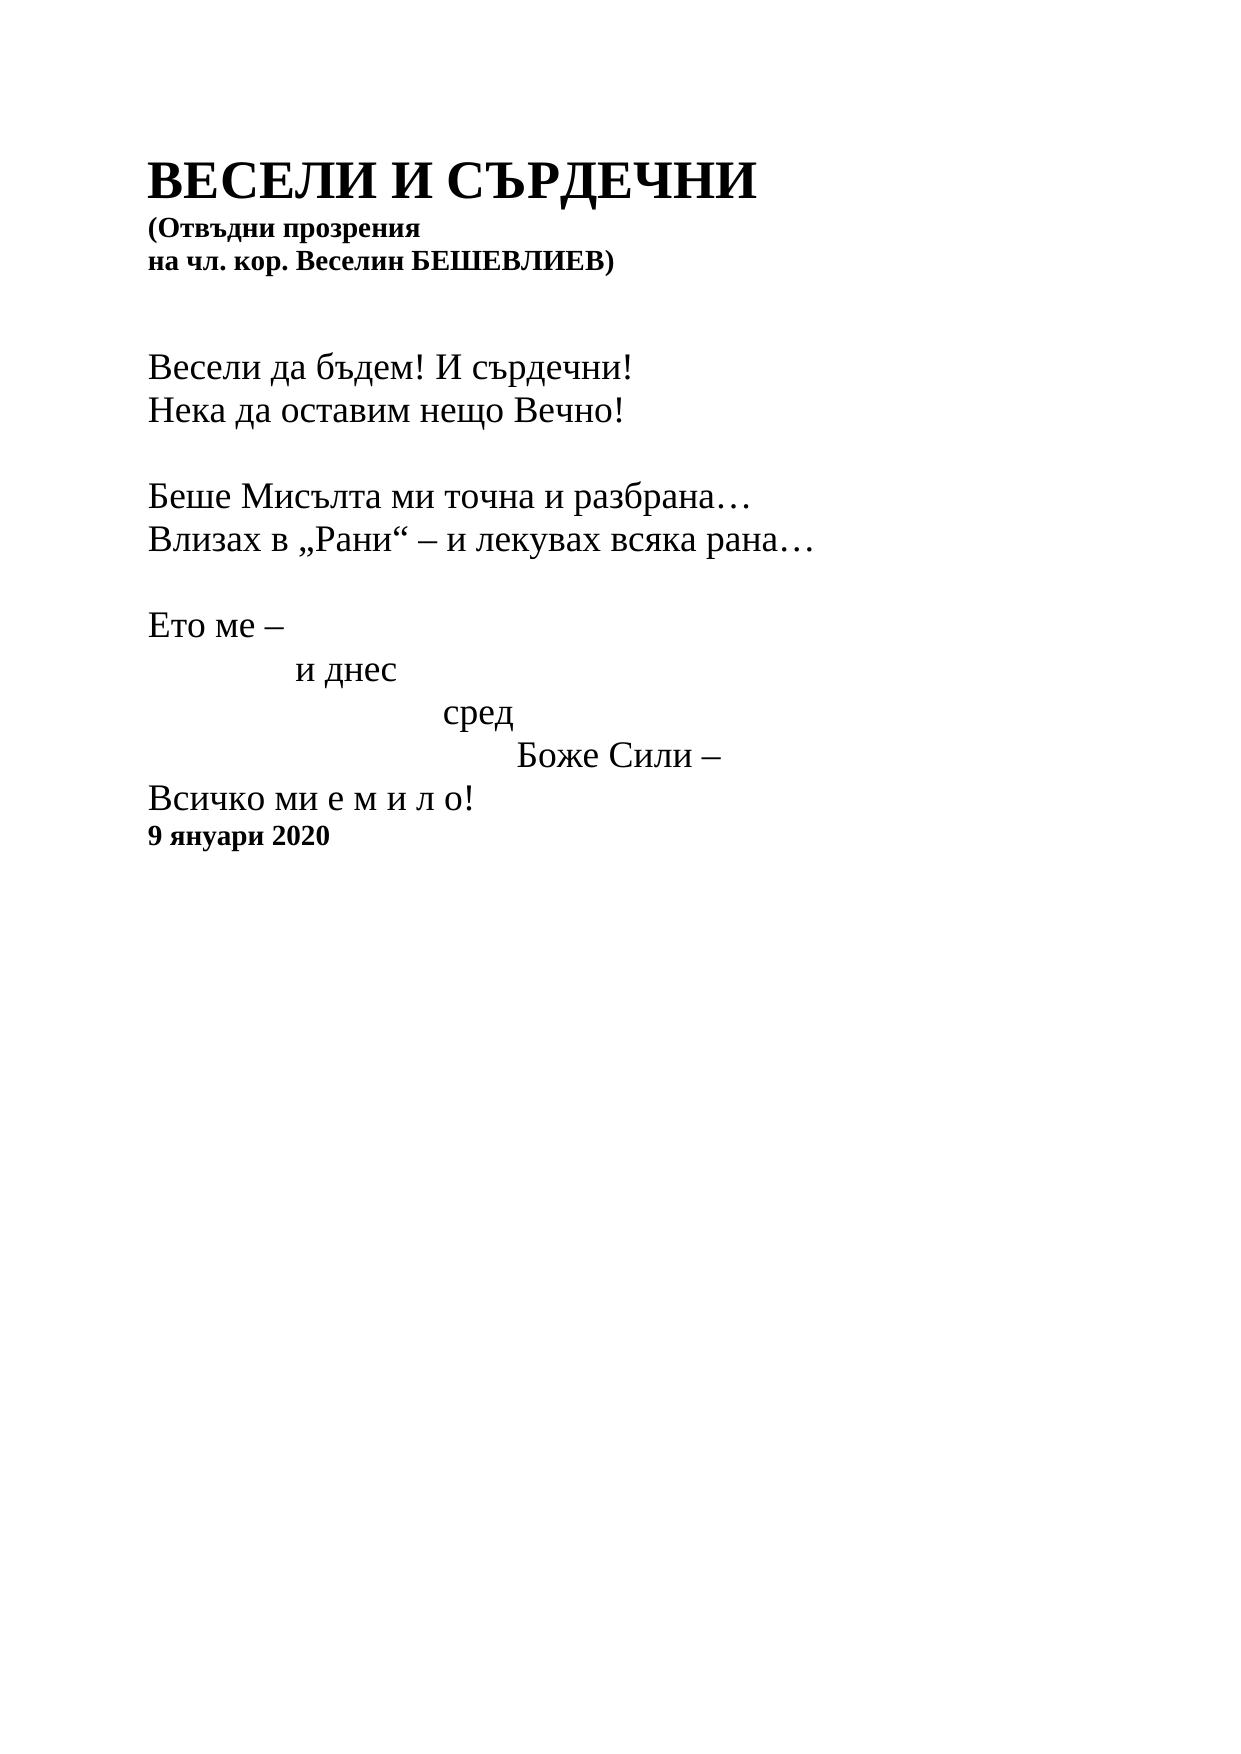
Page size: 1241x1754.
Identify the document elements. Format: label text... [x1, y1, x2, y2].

text на чл. кор. Веселин БЕШЕВЛИЕВ) [148, 243, 1093, 277]
text (Отвъдни прозрения [148, 210, 1093, 243]
text 9 януари 2020 [148, 818, 1093, 852]
text и днес [148, 646, 1093, 689]
text Всичко ми е м и л о! [148, 775, 1093, 818]
text ВЕСЕЛИ И СЪРДЕЧНИ [148, 148, 1093, 210]
text Ето ме – [148, 603, 1093, 646]
text Весели да бъдем! И сърдечни! [148, 344, 1093, 387]
text сред [148, 689, 1093, 732]
text Беше Мисълта ми точна и разбрана… [148, 473, 1093, 517]
text Нека да оставим нещо Вечно! [148, 387, 1093, 430]
text Влизах в „Рани“ – и лекувах всяка рана… [148, 517, 1093, 560]
text Боже Сили – [148, 732, 1093, 775]
